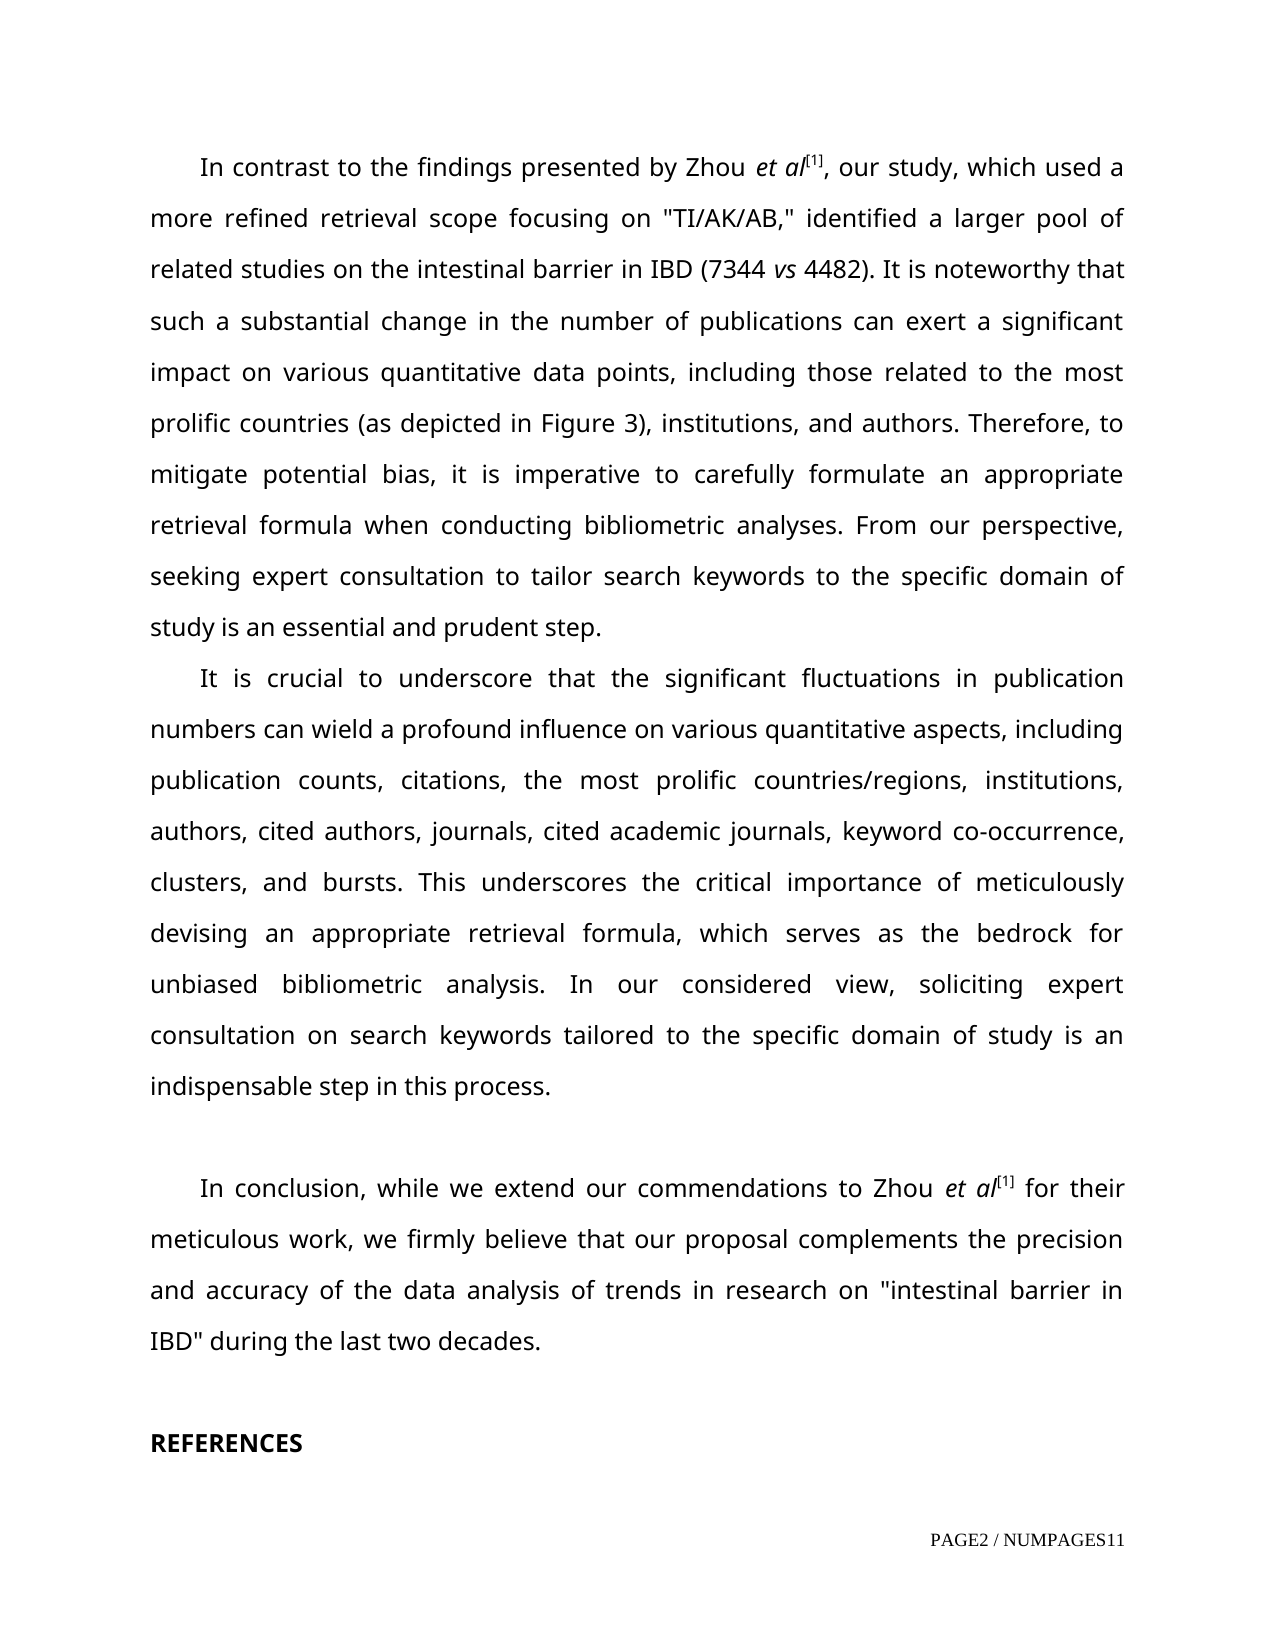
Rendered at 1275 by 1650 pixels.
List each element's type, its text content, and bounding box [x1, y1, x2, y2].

text REFERENCES [150, 1426, 1125, 1460]
text In conclusion, while we extend our commendations to Zhou et al[1] for their meticulous work, we firmly believe that our proposal complements the precision and accuracy of the data analysis of trends in research on "intestinal barrier in IBD" during the last two decades. [150, 1171, 1125, 1358]
text In contrast to the findings presented by Zhou et al[1], our study, which used a more refined retrieval scope focusing on "TI/AK/AB," identified a larger pool of related studies on the intestinal barrier in IBD (7344 vs 4482). It is noteworthy that such a substantial change in the number of publications can exert a significant impact on various quantitative data points, including those related to the most prolific countries (as depicted in Figure 3), institutions, and authors. Therefore, to mitigate potential bias, it is imperative to carefully formulate an appropriate retrieval formula when conducting bibliometric analyses. From our perspective, seeking expert consultation to tailor search keywords to the specific domain of study is an essential and prudent step. [150, 150, 1125, 643]
text It is crucial to underscore that the significant fluctuations in publication numbers can wield a profound influence on various quantitative aspects, including publication counts, citations, the most prolific countries/regions, institutions, authors, cited authors, journals, cited academic journals, keyword co-occurrence, clusters, and bursts. This underscores the critical importance of meticulously devising an appropriate retrieval formula, which serves as the bedrock for unbiased bibliometric analysis. In our considered view, soliciting expert consultation on search keywords tailored to the specific domain of study is an indispensable step in this process. [150, 660, 1125, 1103]
